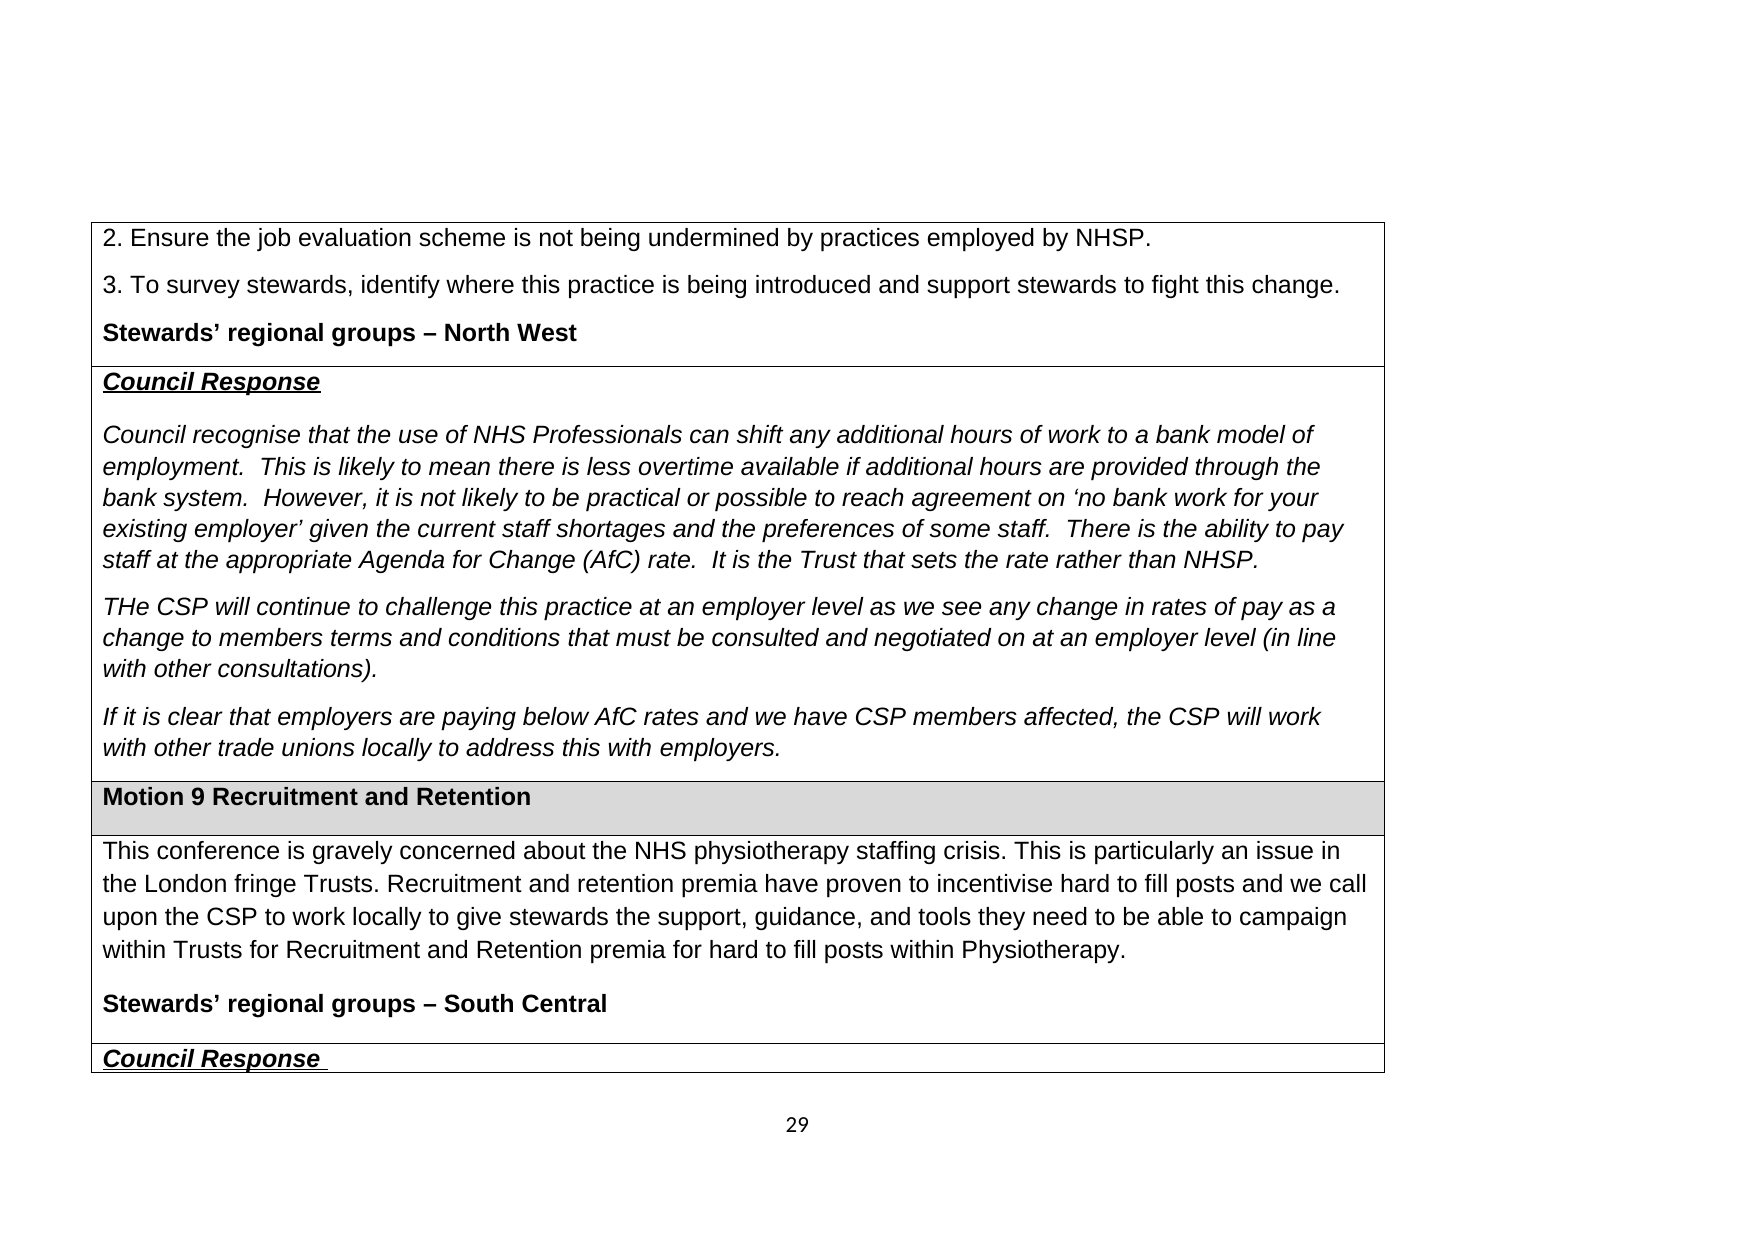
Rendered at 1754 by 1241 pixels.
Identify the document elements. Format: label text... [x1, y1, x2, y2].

table_cell Motion 9 Recruitment and Retention [92, 782, 1384, 835]
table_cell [92, 223, 1384, 366]
table_cell This conference is gravely concerned about the NHS physiotherapy staffing crisis. This is particularly an issue in the London fringe Trusts. Recruitment and retention premia have proven to incentivise hard to fill posts and we call upon the CSP to work locally to give stewards the support, guidance, and tools they need to be able to campaign within Trusts for Recruitment and Retention premia for hard to fill posts within Physiotherapy. Stewards’ regional groups – South Central [92, 836, 1384, 1042]
table_cell Council Response Council recognise that the use of NHS Professionals can shift any additional hours of work to a bank model of employment. This is likely to mean there is less overtime available if additional hours are provided through the bank system. However, it is not likely to be practical or possible to reach agreement on ‘no bank work for your existing employer’ given the current staff shortages and the preferences of some staff. There is the ability to pay staff at the appropriate Agenda for Change (AfC) rate. It is the Trust that sets the rate rather than NHSP. THe CSP will continue to challenge this practice at an employer level as we see any change in rates of pay as a change to members terms and conditions that must be consulted and negotiated on at an employer level (in line with other consultations). If it is clear that employers are paying below AfC rates and we have CSP members affected, the CSP will work with other trade unions locally to address this with employers. [92, 367, 1384, 781]
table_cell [92, 1044, 1384, 1072]
